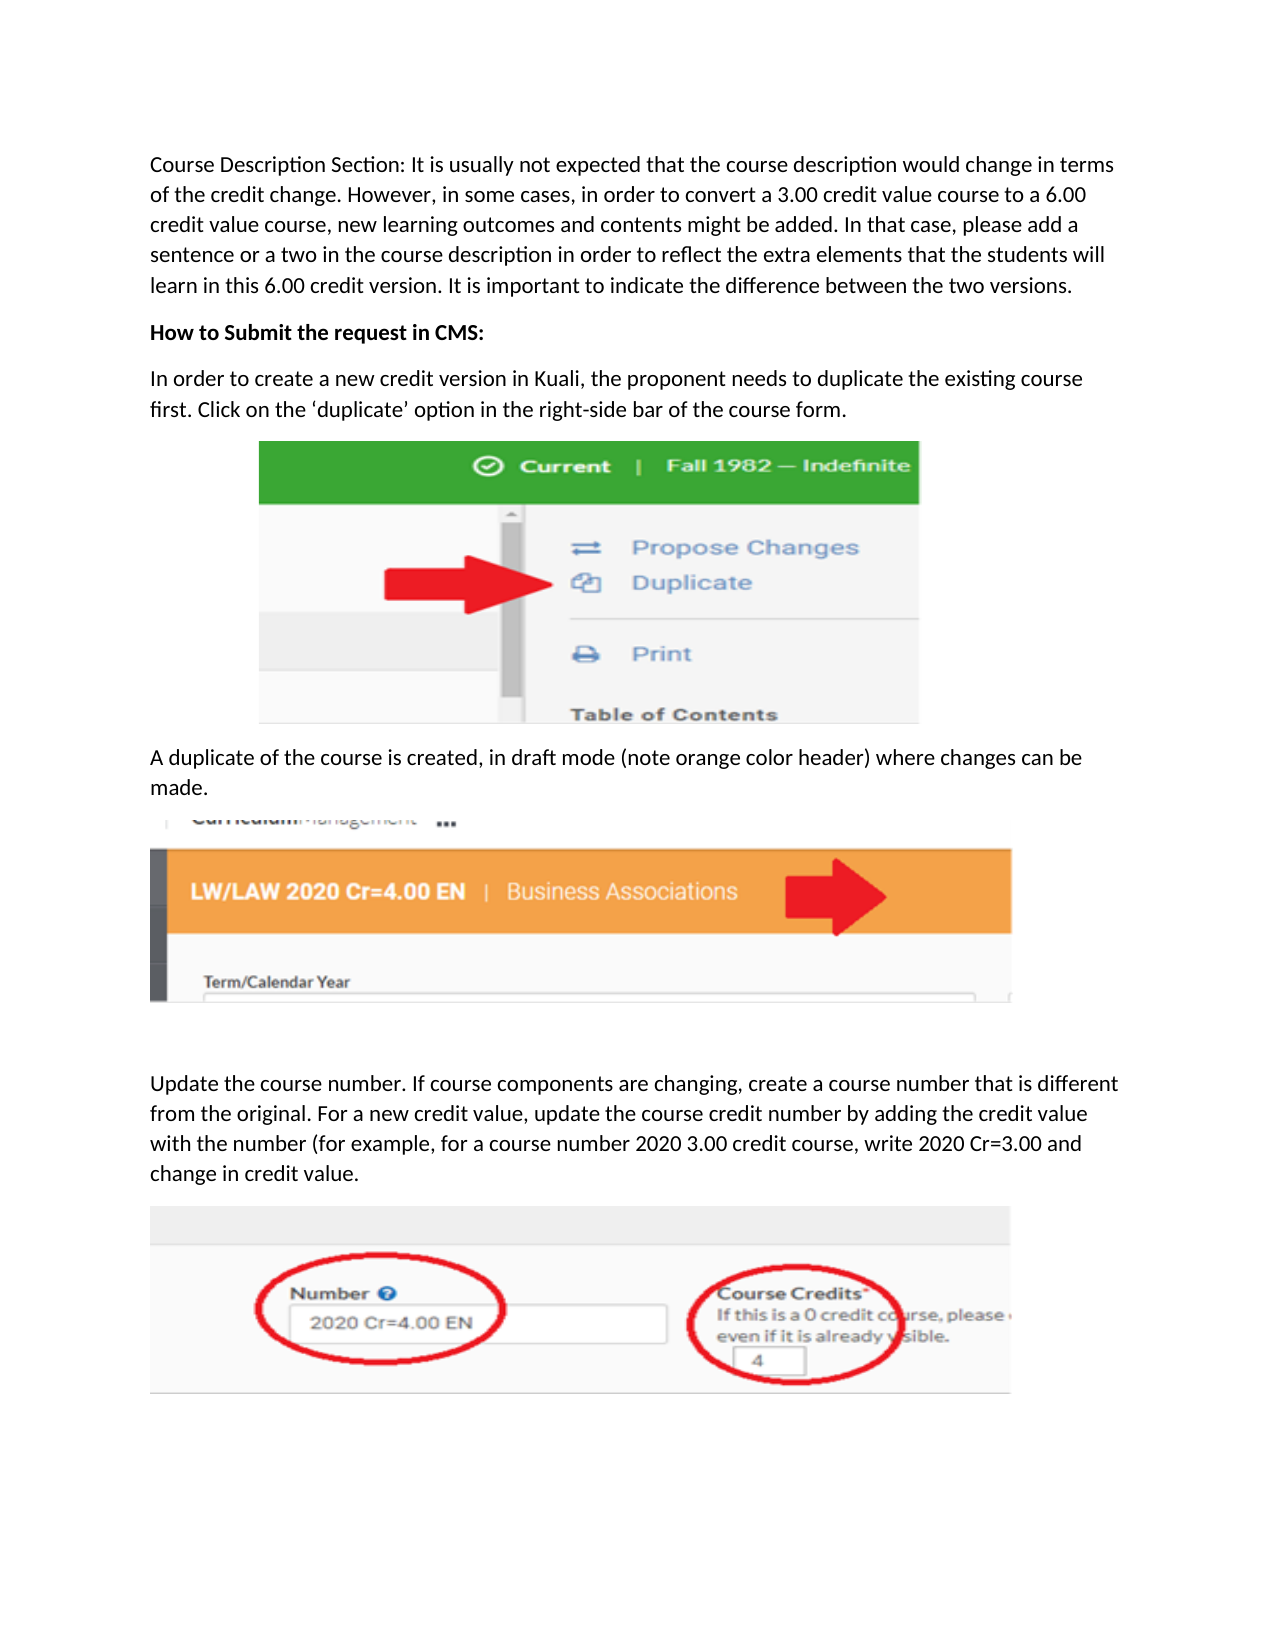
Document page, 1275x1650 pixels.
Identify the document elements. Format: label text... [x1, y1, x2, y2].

text Update the course number. If course components are changing, create a course number that is different from the original. For a new credit value, update the course credit number by adding the credit value with the number (for example, for a course number 2020 3.00 credit course, write 2020 Cr=3.00 and change in credit value. [150, 1069, 1125, 1188]
text A duplicate of the course is created, in draft mode (note orange color header) where changes can be made. [150, 743, 1125, 802]
text In order to create a new credit version in Kuali, the proponent needs to duplicate the existing course first. Click on the ‘duplicate’ option in the right-side bar of the course form. [150, 364, 1125, 423]
text Course Description Section: It is usually not expected that the course description would change in terms of the credit change. However, in some cases, in order to convert a 3.00 credit value course to a 6.00 credit value course, new learning outcomes and contents might be added. In that case, please add a sentence or a two in the course description in order to reflect the extra elements that the students will learn in this 6.00 credit version. It is important to indicate the difference between the two versions. [150, 150, 1125, 299]
picture [258, 441, 922, 725]
picture [150, 820, 1014, 1004]
picture [150, 1206, 1014, 1395]
text How to Submit the request in CMS: [150, 318, 1125, 346]
